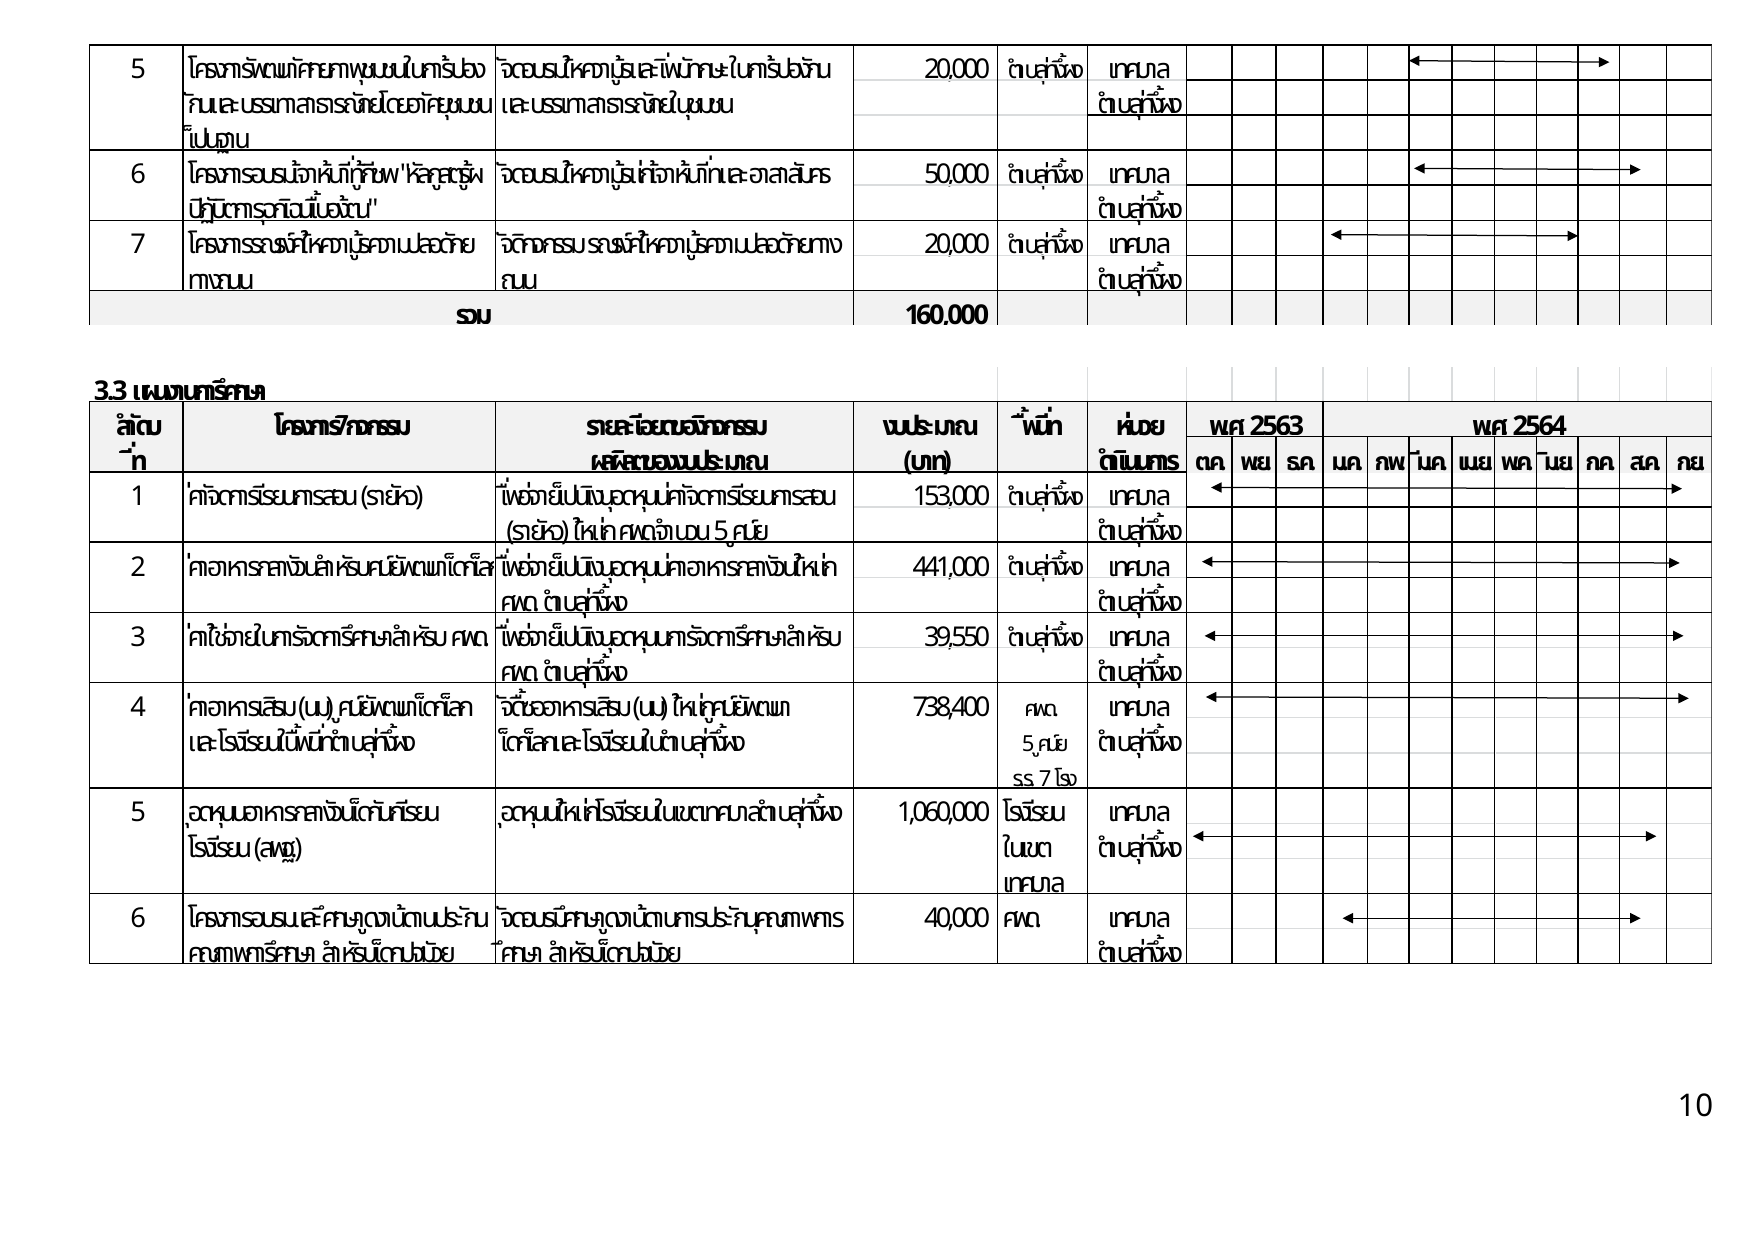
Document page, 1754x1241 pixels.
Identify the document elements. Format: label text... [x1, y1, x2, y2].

text 10 [89, 1083, 1713, 1126]
